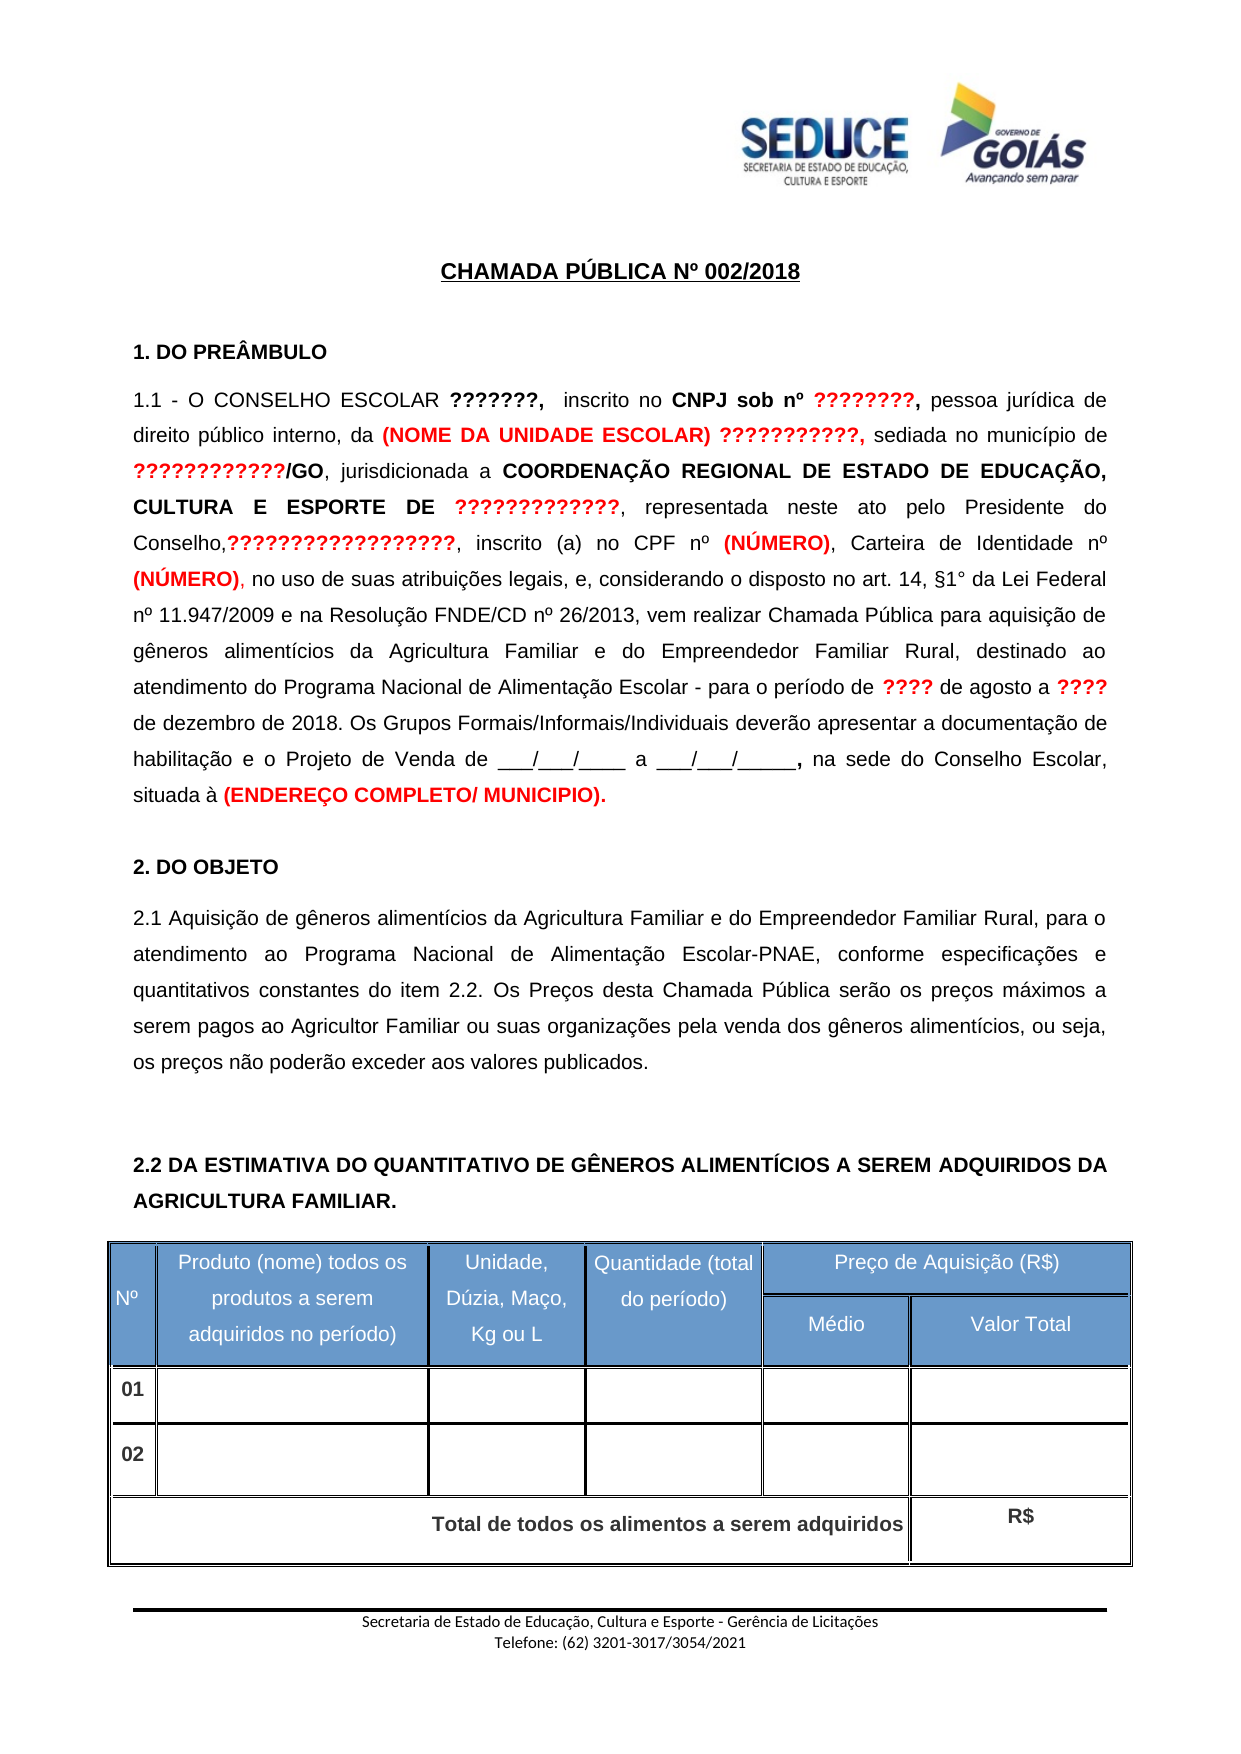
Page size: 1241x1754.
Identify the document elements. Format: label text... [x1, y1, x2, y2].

table_cell Total de todos os alimentos a serem adquiridos [111, 1495, 910, 1563]
text CHAMADA PÚBLICA Nº 002/2018 [133, 258, 1107, 284]
table_cell Valor Total [912, 1293, 1130, 1365]
table_cell 01 [111, 1365, 155, 1422]
picture [726, 73, 1108, 216]
text 2. DO OBJETO [133, 854, 1107, 878]
table_cell 02 [111, 1422, 155, 1494]
table_cell [912, 1422, 1130, 1494]
table_cell [158, 1369, 427, 1422]
text 1.1 - O CONSELHO ESCOLAR ???????, inscrito no CNPJ sob nº ????????, pessoa jurídica de direito público interno, da (NOME DA UNIDADE ESCOLAR) ???????????, sediada no município de ????????????/GO, jurisdicionada a COORDENAÇÃO REGIONAL DE ESTADO DE EDUCAÇÃO, CULTURA E ESPORTE DE ?????????????, representada neste ato pelo Presidente do Conselho,??????????????????, inscrito (a) no CPF nº (NÚMERO), Carteira de Identidade nº (NÚMERO), no uso de suas atribuições legais, e, considerando o disposto no art. 14, §1° da Lei Federal nº 11.947/2009 e na Resolução FNDE/CD nº 26/2013, vem realizar Chamada Pública para aquisição de gêneros alimentícios da Agricultura Familiar e do Empreendedor Familiar Rural, destinado ao atendimento do Programa Nacional de Alimentação Escolar - para o período de ???? de agosto a ???? de dezembro de 2018. Os Grupos Formais/Informais/Individuais deverão apresentar a documentação de habilitação e o Projeto de Venda de ___/___/____ a ___/___/_____, na sede do Conselho Escolar, situada à (ENDEREÇO COMPLETO/ MUNICIPIO). [133, 387, 1107, 807]
table_cell [764, 1369, 908, 1422]
table_cell R$ [910, 1495, 1130, 1563]
table_cell Médio [764, 1297, 908, 1365]
table_cell [764, 1425, 908, 1494]
text 1. DO PREÂMBULO [133, 339, 1107, 363]
table_cell [430, 1369, 584, 1422]
table_header Nº [111, 1244, 157, 1365]
table_header Produto (nome) todos os produtos a serem adquiridos no período) [157, 1242, 428, 1365]
table_cell [912, 1365, 1130, 1422]
table_cell [587, 1425, 761, 1494]
text 2.1 Aquisição de gêneros alimentícios da Agricultura Familiar e do Empreendedor Familiar Rural, para o atendimento ao Programa Nacional de Alimentação Escolar-PNAE, conforme especificações e quantitativos constantes do item 2.2. Os Preços desta Chamada Pública serão os preços máximos a serem pagos ao Agricultor Familiar ou suas organizações pela venda dos gêneros alimentícios, ou seja, os preços não poderão exceder aos valores publicados. [133, 906, 1107, 1074]
table_cell [158, 1425, 427, 1494]
table_header Quantidade (total do período) [585, 1244, 762, 1365]
table_header Preço de Aquisição (R$) [763, 1244, 1130, 1293]
text 2.2 DA ESTIMATIVA DO QUANTITATIVO DE GÊNEROS ALIMENTÍCIOS A SEREM ADQUIRIDOS DA AGRICULTURA FAMILIAR. [133, 1153, 1107, 1213]
table_cell [587, 1369, 761, 1422]
table_cell [430, 1425, 584, 1494]
table_header Unidade, Dúzia, Maço, Kg ou L [428, 1242, 585, 1365]
